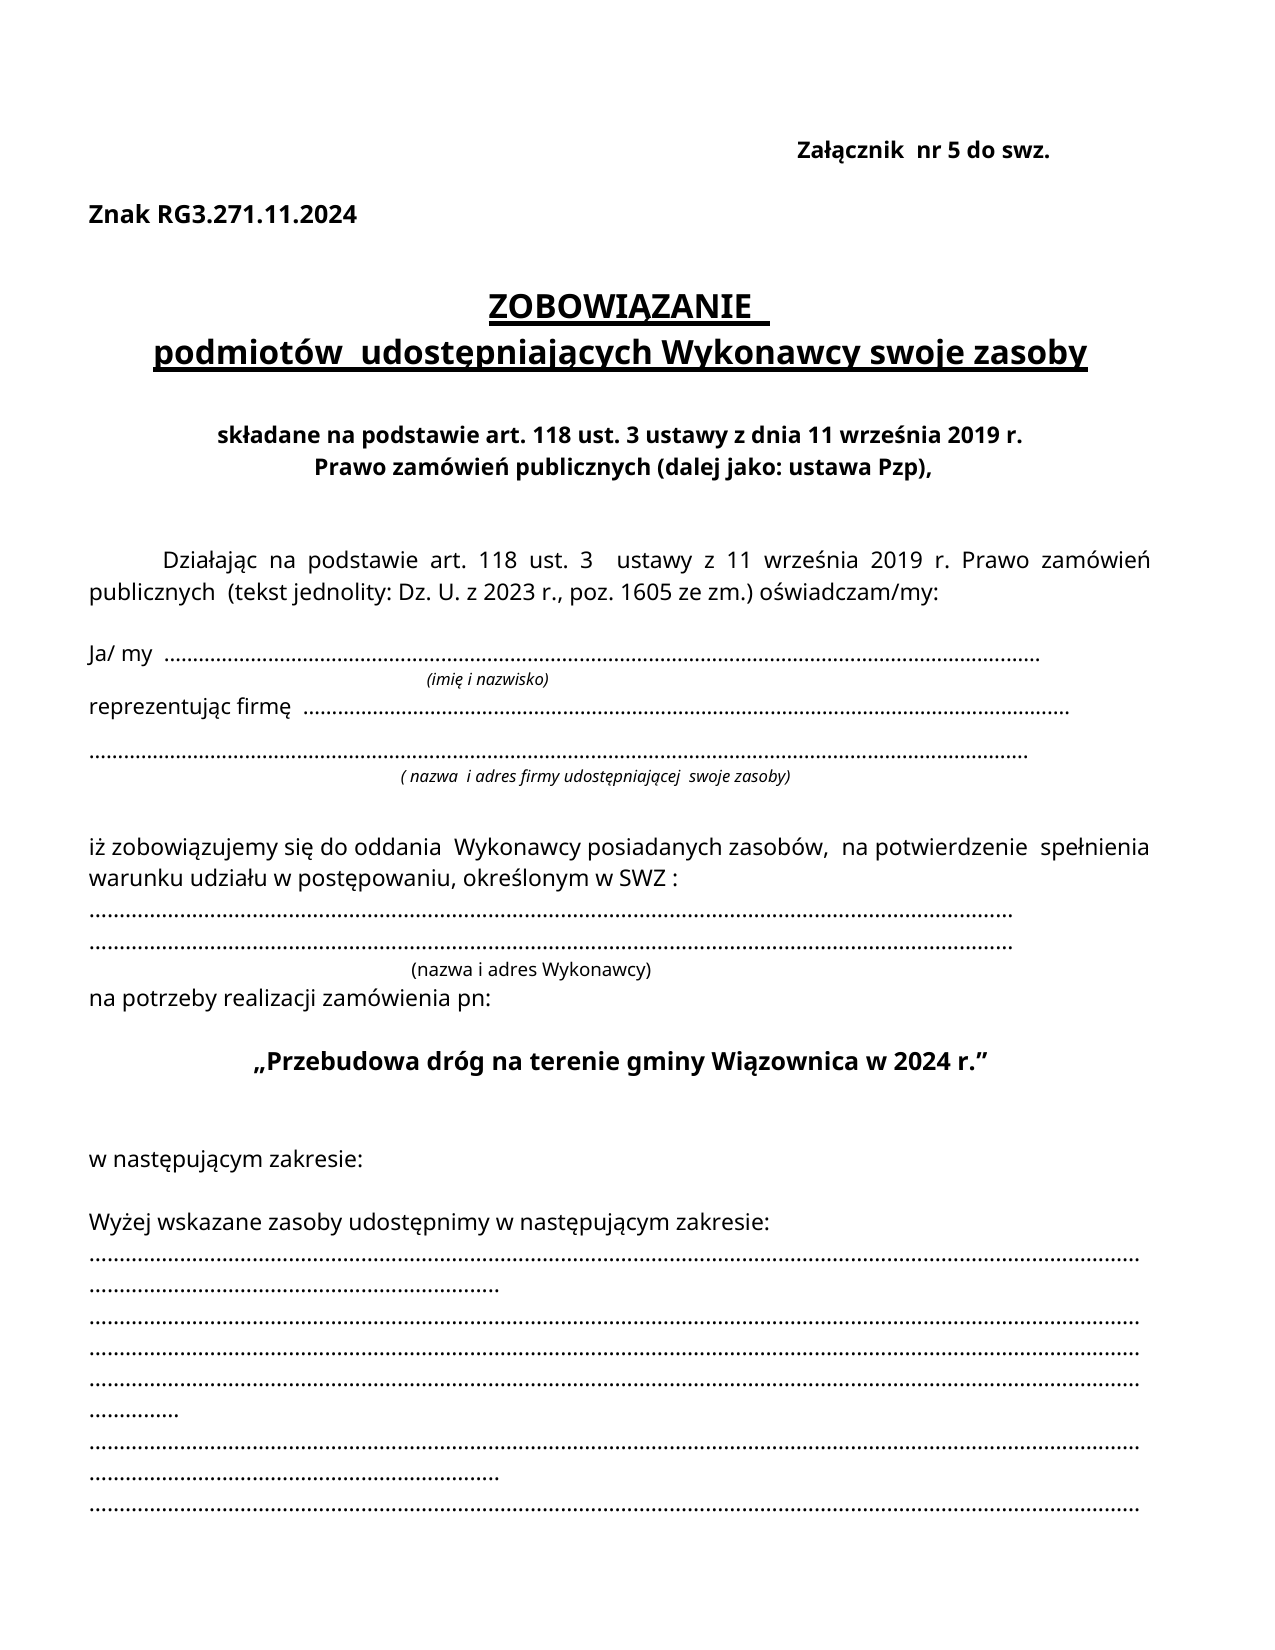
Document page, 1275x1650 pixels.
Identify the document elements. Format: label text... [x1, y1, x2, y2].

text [89, 1424, 1152, 1518]
text iż zobowiązujemy się do oddania Wykonawcy posiadanych zasobów, na potwierdzenie spełnienia warunku udziału w postępowaniu, określonym w SWZ : [89, 831, 1152, 893]
text ……………………………………………………………………………………………………………………………………… [89, 893, 1152, 925]
text składane na podstawie art. 118 ust. 3 ustawy z dnia 11 września 2019 r. [89, 419, 1152, 451]
text Prawo zamówień publicznych (dalej jako: ustawa Pzp), [89, 451, 1152, 482]
text ……………………………………………………………………………………………………………………………………… [89, 925, 1152, 956]
text Załącznik nr 5 do swz. [89, 132, 1152, 165]
text Ja/ my ………………………………………………………………………………………………………………………………..…… [89, 638, 1152, 668]
text podmiotów udostępniających Wykonawcy swoje zasoby [89, 328, 1152, 374]
text (imię i nazwisko) [89, 668, 1152, 691]
text ………………………………………………………………………………………………………………………………………………. [89, 735, 1152, 765]
text Działając na podstawie art. 118 ust. 3 ustawy z 11 września 2019 r. Prawo zamówień publicznych (tekst jednolity: Dz. U. z 2023 r., poz. 1605 ze zm.) oświadczam/my: [89, 544, 1152, 607]
text ( nazwa i adres firmy udostępniającej swoje zasoby) [89, 765, 1152, 788]
text na potrzeby realizacji zamówienia pn: [89, 981, 1152, 1013]
text reprezentując firmę …………………………………………………………………………………………………………..……..… [89, 691, 1152, 720]
text Wyżej wskazane zasoby udostępnimy w następującym zakresie: [89, 1206, 1152, 1237]
text w następującym zakresie: [89, 1143, 1152, 1174]
text Znak RG3.271.11.2024 [89, 196, 1152, 230]
text ZOBOWIĄZANIE [89, 283, 1152, 328]
text (nazwa i adres Wykonawcy) [89, 956, 1152, 981]
text „Przebudowa dróg na terenie gminy Wiązownica w 2024 r.” [89, 1044, 1152, 1078]
